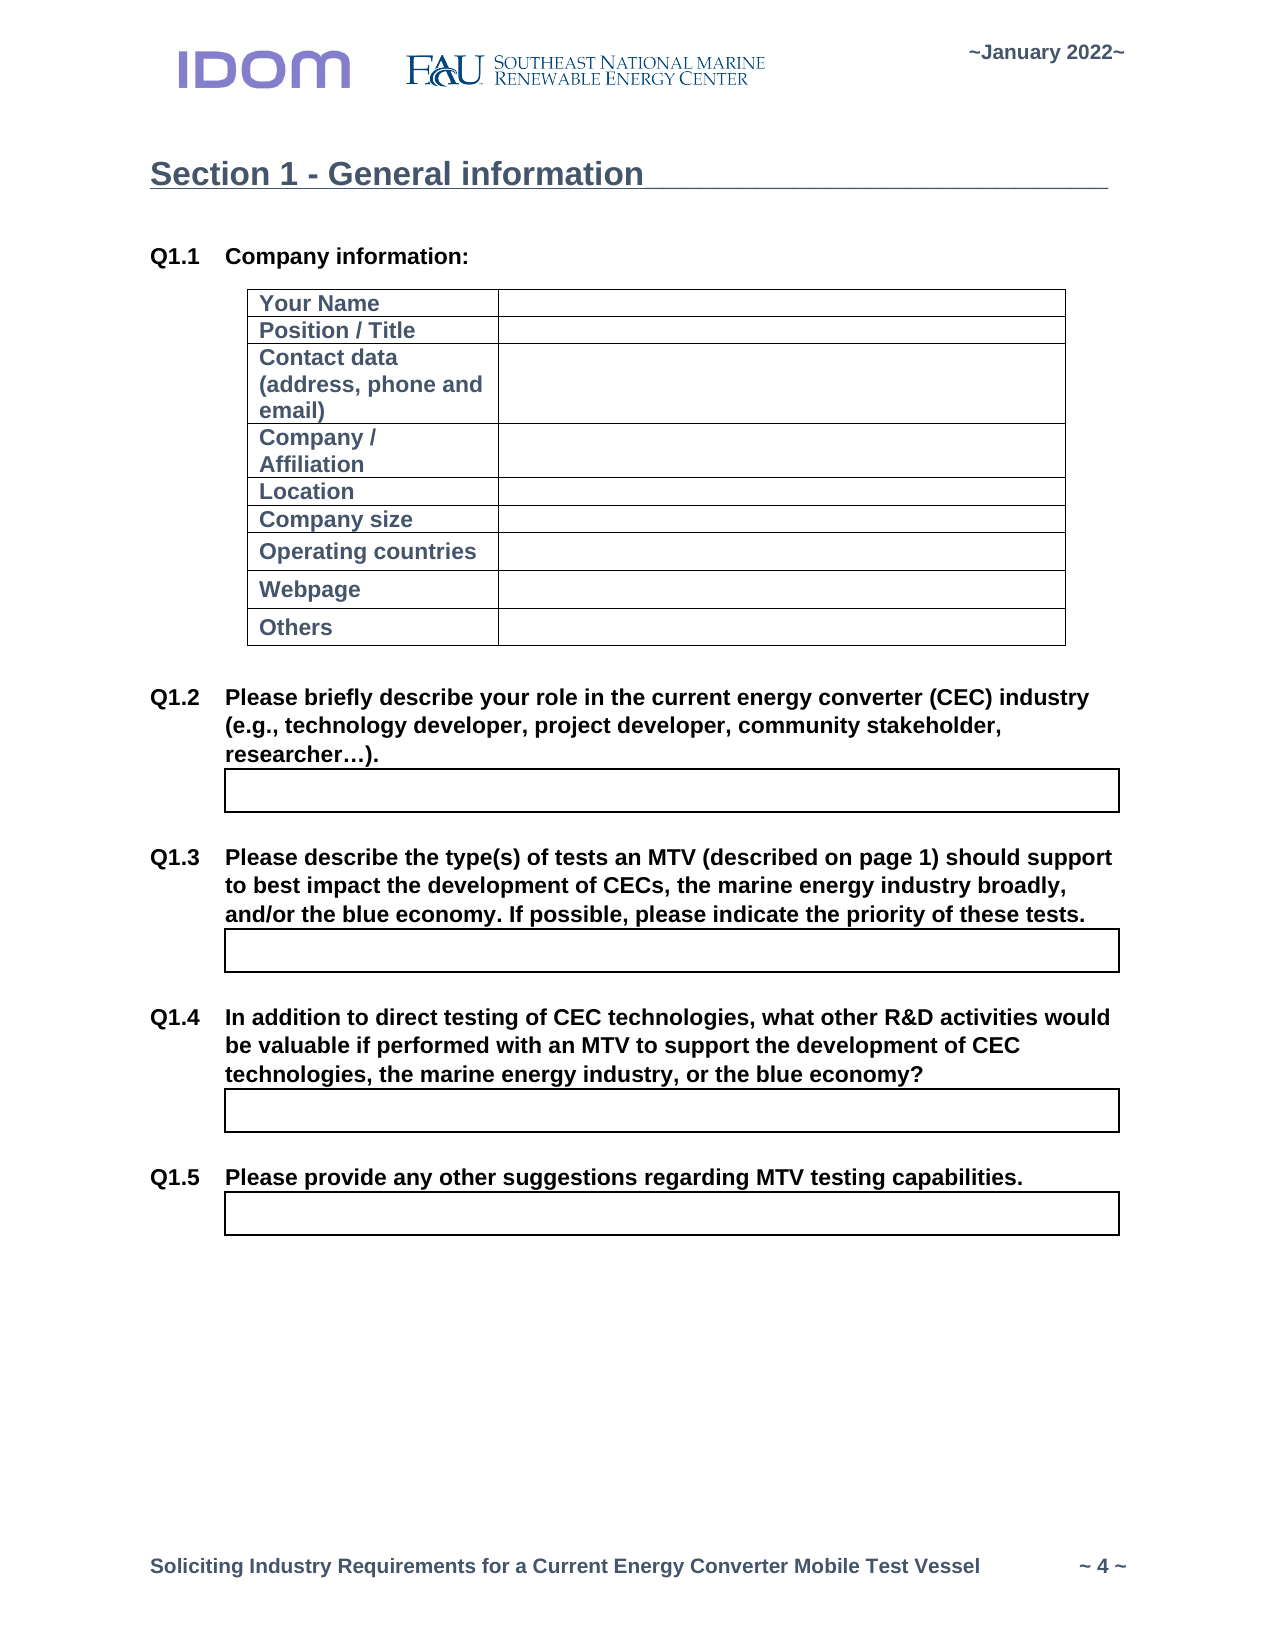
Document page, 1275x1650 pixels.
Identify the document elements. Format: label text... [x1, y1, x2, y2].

table_cell Operating countries [248, 533, 498, 570]
table_cell [499, 506, 1065, 532]
table_cell [499, 424, 1065, 477]
table_cell Others [248, 609, 498, 645]
text Q1.5 Please provide any other suggestions regarding MTV testing capabilities. [150, 1163, 1125, 1239]
subtitle Section 1 - General information_________________________ [150, 154, 1125, 193]
table_cell Company size [248, 506, 498, 532]
table_cell [499, 478, 1065, 504]
table_cell [499, 533, 1065, 570]
table_cell Position / Title [248, 317, 498, 343]
table_cell Location [248, 478, 498, 504]
table_cell [499, 571, 1065, 607]
table_cell Webpage [248, 571, 498, 607]
text Q1.2 Please briefly describe your role in the current energy converter (CEC) industry (e.g., technology developer, project developer, community stakeholder, researcher…). [150, 684, 1125, 817]
text Q1.3 Please describe the type(s) of tests an MTV (described on page 1) should support to best impact the development of CECs, the marine energy industry broadly, and/or the blue economy. If possible, please indicate the priority of these tests. [150, 844, 1125, 976]
table_cell [499, 317, 1065, 343]
table_header Your Name [248, 290, 498, 316]
text Q1.1 Company information: [150, 243, 1125, 270]
table_header [499, 290, 1065, 316]
table_cell [499, 609, 1065, 645]
table_cell Company / Affiliation [248, 424, 498, 477]
table_cell [499, 344, 1065, 423]
table_cell Contact data (address, phone and email) [248, 344, 498, 423]
text Q1.4 In addition to direct testing of CEC technologies, what other R&D activities would be valuable if performed with an MTV to support the development of CEC technologies, the marine energy industry, or the blue economy? [150, 1004, 1125, 1136]
picture [406, 55, 765, 87]
